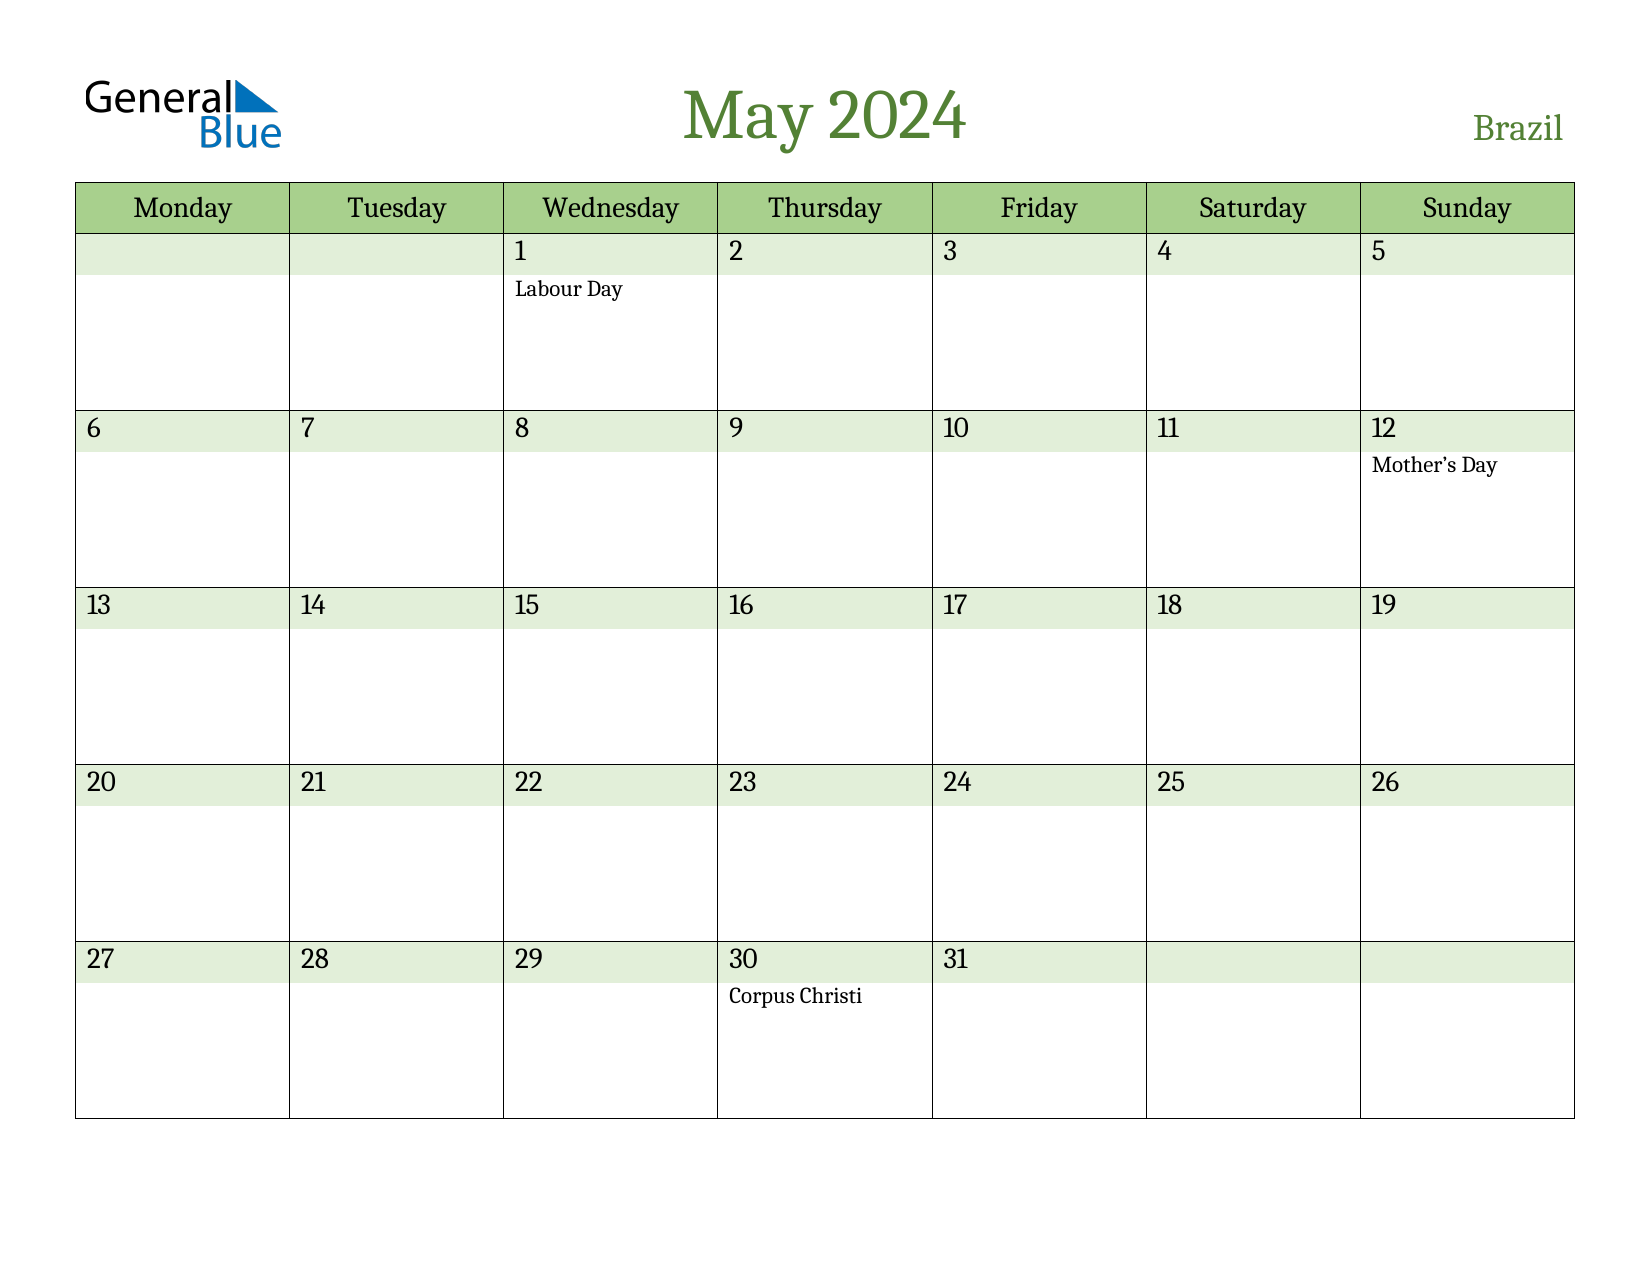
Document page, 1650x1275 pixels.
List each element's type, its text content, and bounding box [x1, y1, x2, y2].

table_cell Sunday [1361, 183, 1574, 233]
table_cell 13 [76, 588, 289, 629]
table_cell 27 [76, 942, 289, 983]
table_cell 22 [504, 765, 717, 806]
table_cell [718, 275, 932, 410]
table_cell [1361, 275, 1574, 410]
table_cell [76, 234, 289, 275]
table_cell Corpus Christi [718, 983, 932, 1118]
table_cell Tuesday [290, 183, 503, 233]
table_cell 16 [718, 588, 932, 629]
table_cell [290, 275, 503, 410]
table_header May 2024 [504, 75, 1146, 182]
table_cell 9 [718, 411, 932, 452]
table_cell [718, 629, 932, 764]
table_cell [933, 275, 1146, 410]
table_cell [76, 806, 289, 941]
table_cell [933, 629, 1146, 764]
table_cell [1147, 942, 1360, 983]
table_cell 7 [290, 411, 503, 452]
table_cell [1361, 983, 1574, 1118]
table_cell [933, 806, 1146, 941]
table_cell [504, 452, 717, 587]
table_cell 31 [933, 942, 1146, 983]
table_cell Thursday [718, 183, 932, 233]
table_cell [933, 983, 1146, 1118]
table_cell [76, 983, 289, 1118]
table_cell 19 [1361, 588, 1574, 629]
table_cell [504, 806, 717, 941]
table_cell [290, 806, 503, 941]
table_cell 6 [76, 411, 289, 452]
table_cell 3 [933, 234, 1146, 275]
table_cell [718, 452, 932, 587]
table_cell 2 [718, 234, 932, 275]
table_cell [1147, 452, 1360, 587]
table_cell 8 [504, 411, 717, 452]
table_cell Monday [76, 183, 289, 233]
table_cell [76, 452, 289, 587]
table_cell [1361, 629, 1574, 764]
table_cell [76, 275, 289, 410]
table_header [76, 75, 503, 182]
table_cell 5 [1361, 234, 1574, 275]
table_cell 24 [933, 765, 1146, 806]
table_cell 11 [1147, 411, 1360, 452]
table_cell [718, 806, 932, 941]
table_cell [504, 629, 717, 764]
table_cell 28 [290, 942, 503, 983]
table_cell Labour Day [504, 275, 717, 410]
table_cell 1 [504, 234, 717, 275]
table_cell [290, 452, 503, 587]
table_header Brazil [1146, 75, 1574, 182]
table_cell 30 [718, 942, 932, 983]
table_cell 21 [290, 765, 503, 806]
table_cell [1147, 275, 1360, 410]
table_cell 4 [1147, 234, 1360, 275]
table_cell 12 [1361, 411, 1574, 452]
table_cell [1147, 629, 1360, 764]
table_cell [76, 629, 289, 764]
table_cell [1361, 942, 1574, 983]
table_cell 29 [504, 942, 717, 983]
table_cell [1361, 806, 1574, 941]
table_cell 15 [504, 588, 717, 629]
table_cell [1147, 806, 1360, 941]
table_cell 20 [76, 765, 289, 806]
table_cell 26 [1361, 765, 1574, 806]
table_cell [290, 629, 503, 764]
table_cell [290, 234, 503, 275]
table_cell 23 [718, 765, 932, 806]
table_cell Saturday [1147, 183, 1360, 233]
table_cell [290, 983, 503, 1118]
table_cell 17 [933, 588, 1146, 629]
table_cell 18 [1147, 588, 1360, 629]
picture [86, 80, 281, 148]
table_cell Wednesday [504, 183, 717, 233]
table_cell 14 [290, 588, 503, 629]
table_cell Friday [933, 183, 1146, 233]
table_cell [1147, 983, 1360, 1118]
table_cell [504, 983, 717, 1118]
table_cell 10 [933, 411, 1146, 452]
table_cell 25 [1147, 765, 1360, 806]
table_cell Mother’s Day [1361, 452, 1574, 587]
table_cell [933, 452, 1146, 587]
